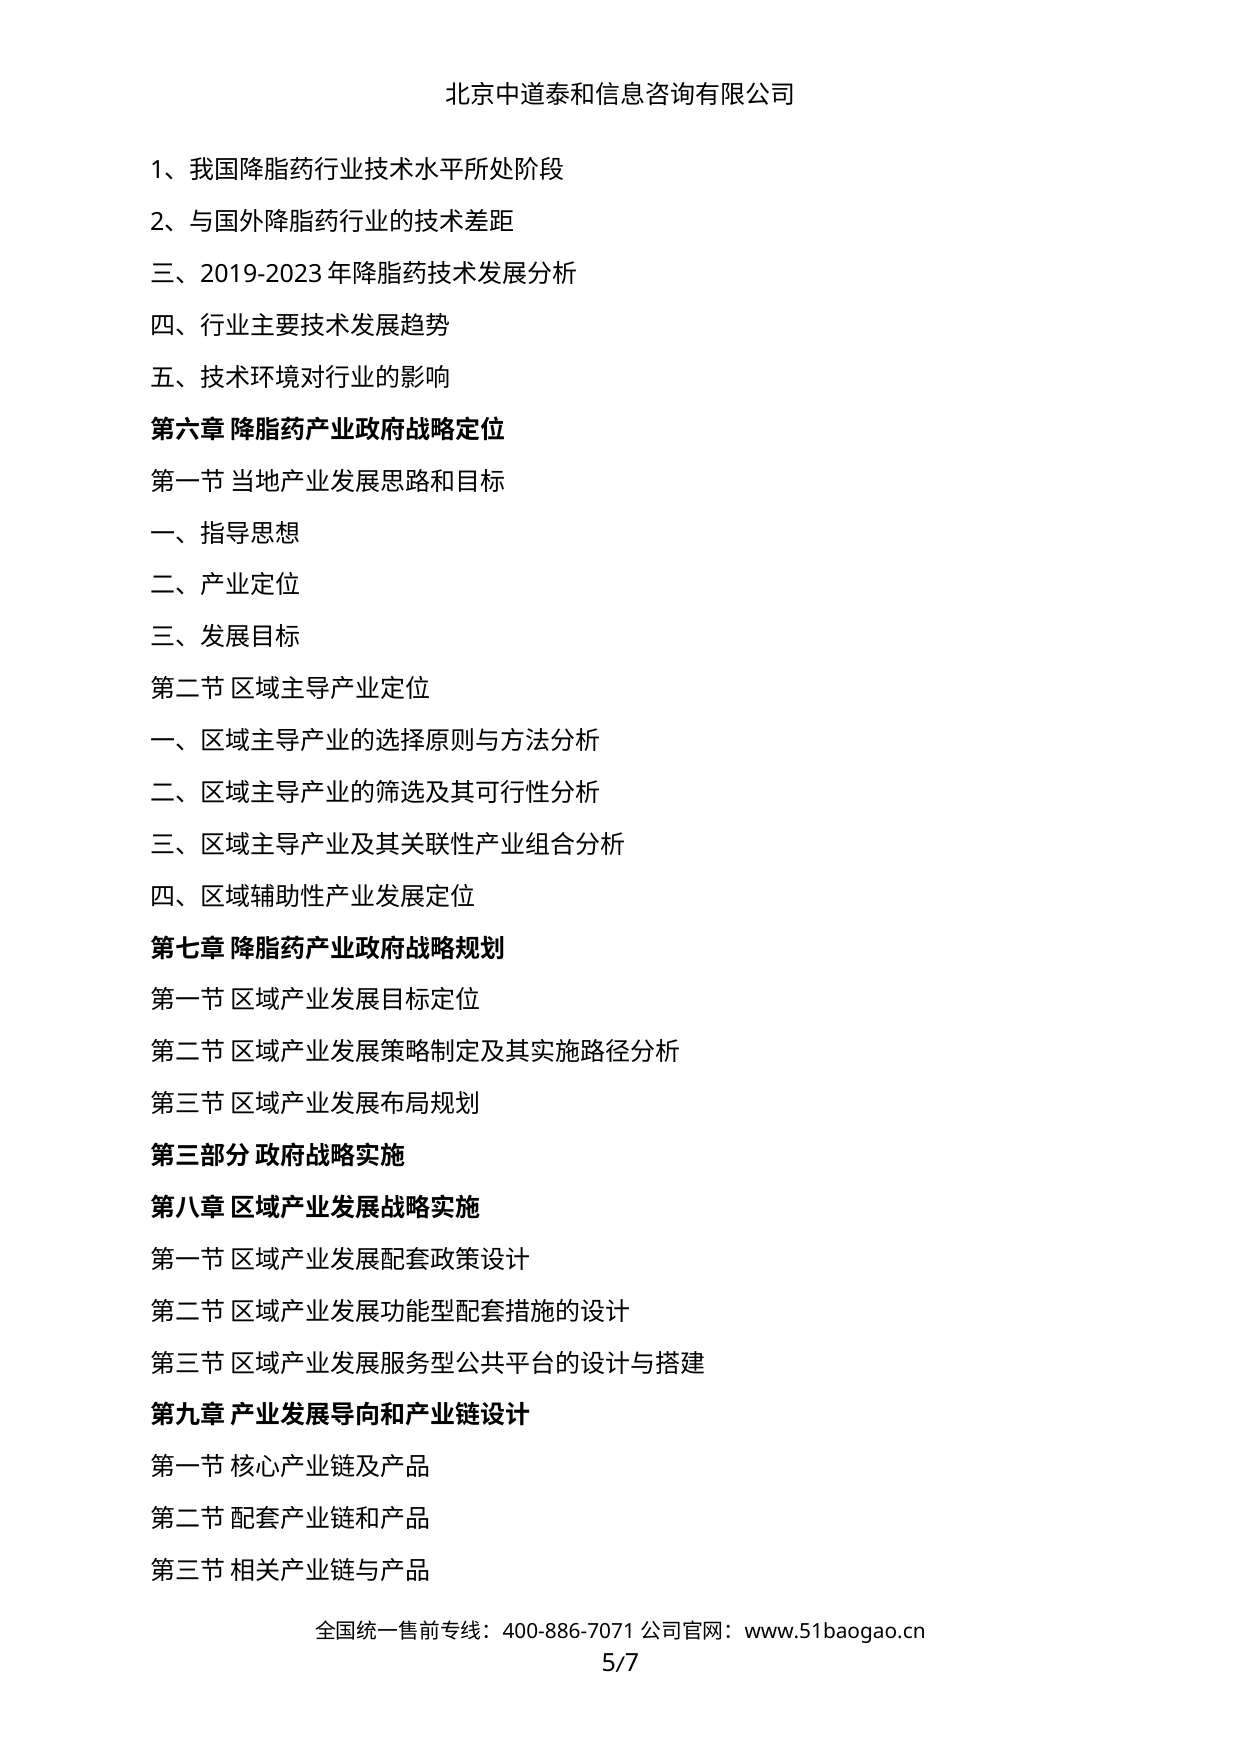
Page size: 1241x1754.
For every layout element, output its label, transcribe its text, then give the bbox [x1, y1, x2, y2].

text 一、区域主导产业的选择原则与方法分析 [150, 721, 1090, 757]
text 第三部分 政府战略实施 [150, 1136, 1090, 1172]
text 第三节 区域产业发展布局规划 [150, 1084, 1090, 1120]
text 2、与国外降脂药行业的技术差距 [150, 202, 1090, 238]
text 第八章 区域产业发展战略实施 [150, 1187, 1090, 1224]
text 第二节 区域主导产业定位 [150, 669, 1090, 705]
text 第三节 区域产业发展服务型公共平台的设计与搭建 [150, 1343, 1090, 1379]
text 三、发展目标 [150, 617, 1090, 653]
text 第一节 区域产业发展配套政策设计 [150, 1239, 1090, 1276]
text 五、技术环境对行业的影响 [150, 357, 1090, 394]
text 一、指导思想 [150, 513, 1090, 549]
text 第二节 配套产业链和产品 [150, 1499, 1090, 1535]
text 第一节 区域产业发展目标定位 [150, 980, 1090, 1016]
text 第九章 产业发展导向和产业链设计 [150, 1395, 1090, 1431]
text 第七章 降脂药产业政府战略规划 [150, 928, 1090, 964]
text 第一节 核心产业链及产品 [150, 1447, 1090, 1483]
text 四、区域辅助性产业发展定位 [150, 876, 1090, 912]
text 二、产业定位 [150, 565, 1090, 601]
text 第六章 降脂药产业政府战略定位 [150, 409, 1090, 446]
text 1、我国降脂药行业技术水平所处阶段 [150, 150, 1090, 186]
text 三、区域主导产业及其关联性产业组合分析 [150, 824, 1090, 861]
text 三、2019-2023年降脂药技术发展分析 [150, 254, 1090, 290]
text 四、行业主要技术发展趋势 [150, 306, 1090, 342]
text 第二节 区域产业发展策略制定及其实施路径分析 [150, 1032, 1090, 1068]
text 第三节 相关产业链与产品 [150, 1551, 1090, 1587]
text 第一节 当地产业发展思路和目标 [150, 461, 1090, 497]
text 第二节 区域产业发展功能型配套措施的设计 [150, 1291, 1090, 1327]
text 二、区域主导产业的筛选及其可行性分析 [150, 772, 1090, 809]
